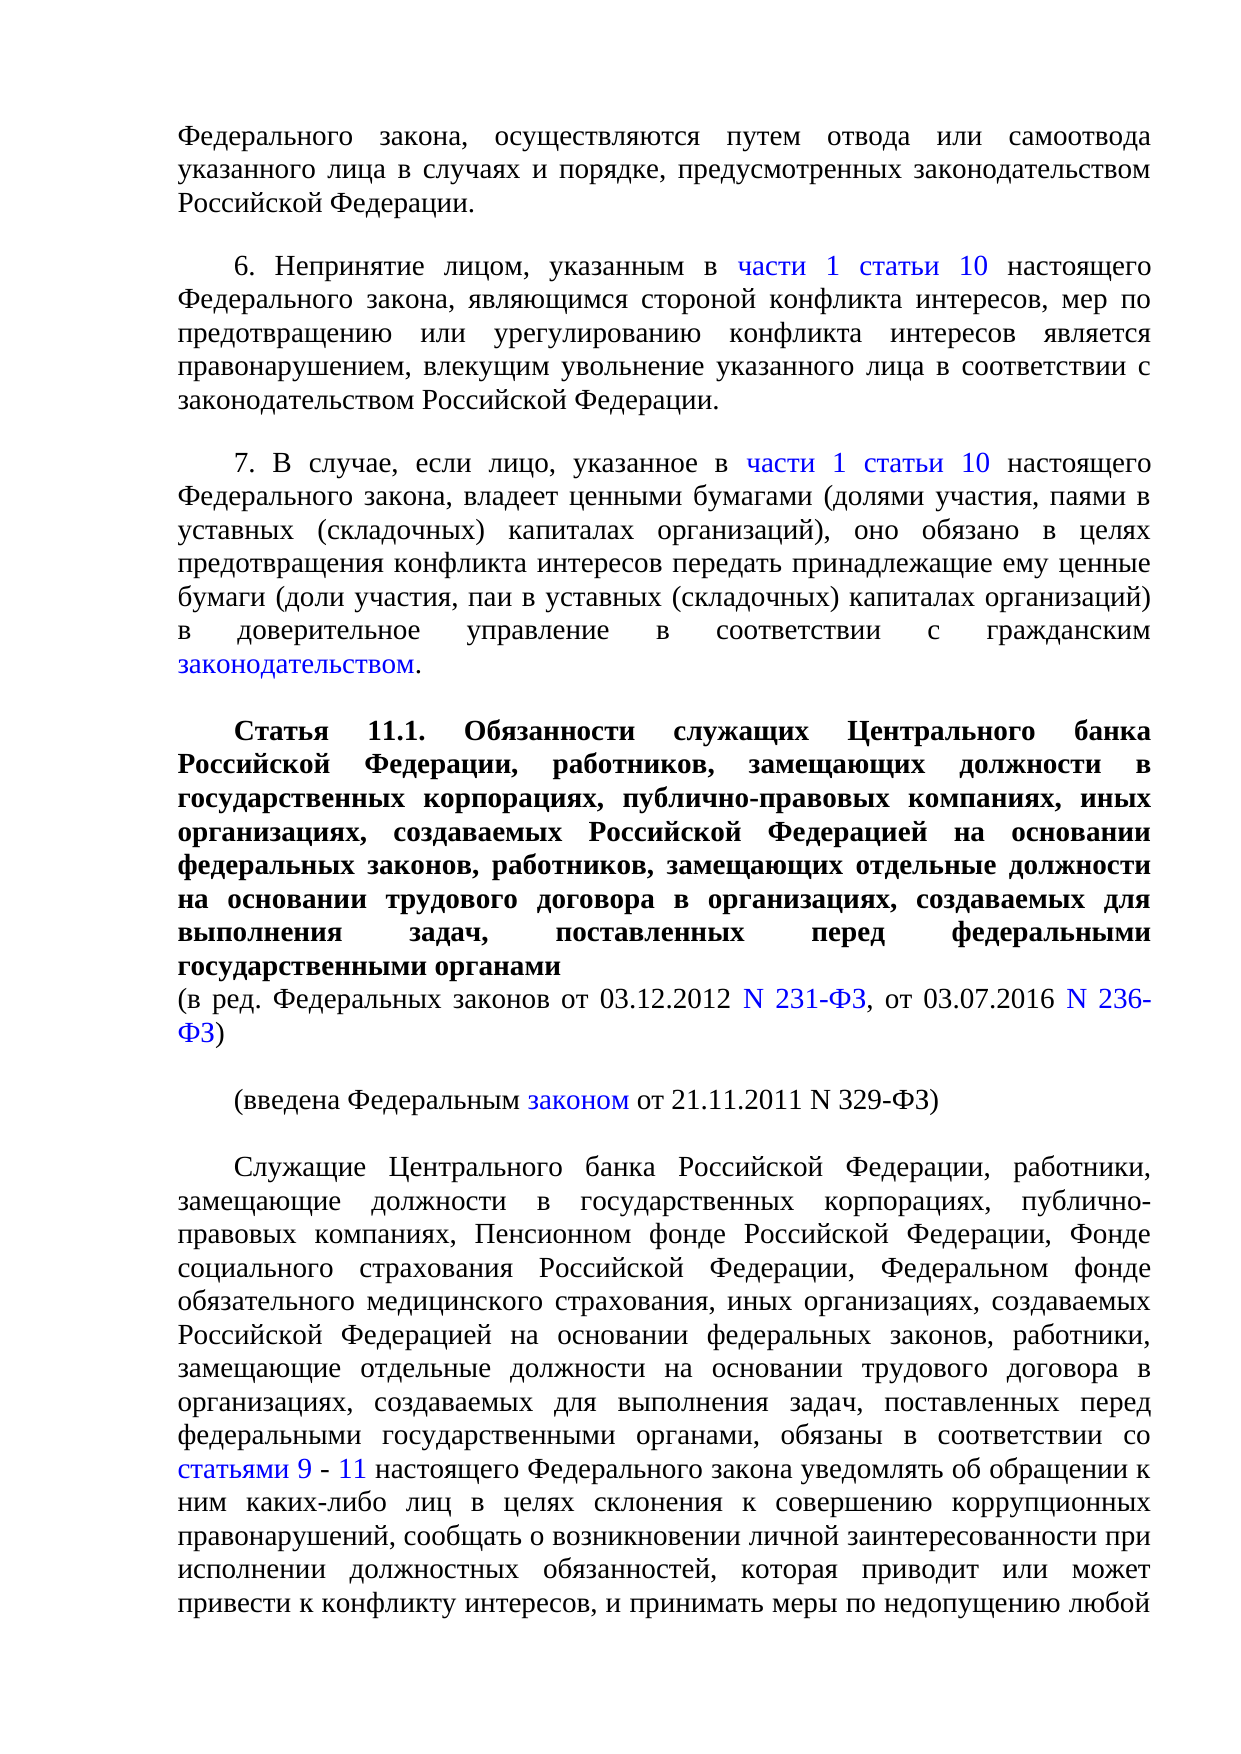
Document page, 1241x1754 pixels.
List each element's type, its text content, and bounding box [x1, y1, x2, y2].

text (введена Федеральным законом от 21.11.2011 N 329-ФЗ) [177, 1082, 1152, 1116]
text (в ред. Федеральных законов от 03.12.2012 N 231-ФЗ, от 03.07.2016 N 236-ФЗ) [177, 981, 1152, 1048]
text Статья 11.1. Обязанности служащих Центрального банка Российской Федерации, работников, замещающих должности в государственных корпорациях, публично-правовых компаниях, иных организациях, создаваемых Российской Федерацией на основании федеральных законов, работников, замещающих отдельные должности на основании трудового договора в организациях, создаваемых для выполнения задач, поставленных перед федеральными государственными органами [177, 713, 1152, 981]
text 7. В случае, если лицо, указанное в части 1 статьи 10 настоящего Федерального закона, владеет ценными бумагами (долями участия, паями в уставных (складочных) капиталах организаций), оно обязано в целях предотвращения конфликта интересов передать принадлежащие ему ценные бумаги (доли участия, паи в уставных (складочных) капиталах организаций) в доверительное управление в соответствии с гражданским законодательством. [177, 445, 1152, 679]
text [177, 118, 1152, 219]
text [177, 1149, 1152, 1619]
text 6. Непринятие лицом, указанным в части 1 статьи 10 настоящего Федерального закона, являющимся стороной конфликта интересов, мер по предотвращению или урегулированию конфликта интересов является правонарушением, влекущим увольнение указанного лица в соответствии с законодательством Российской Федерации. [177, 248, 1152, 416]
